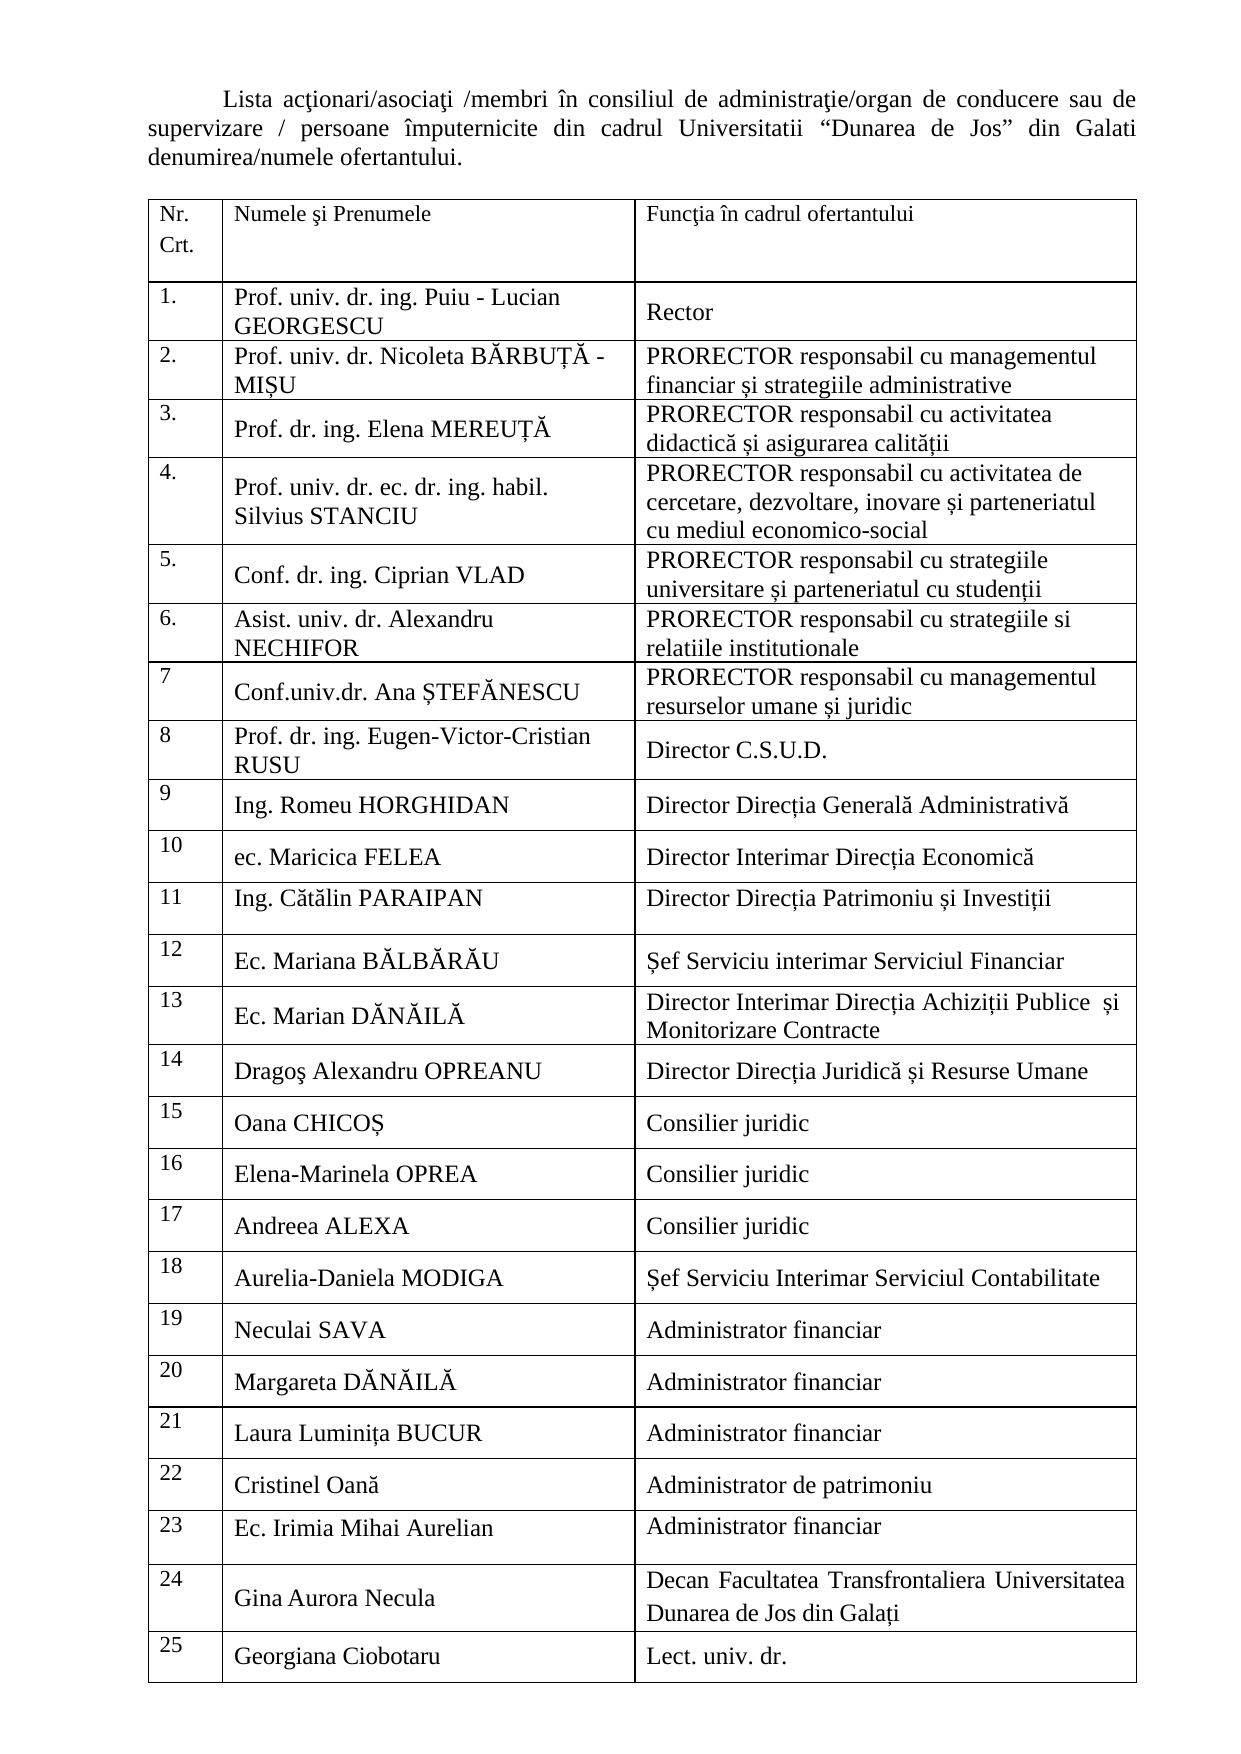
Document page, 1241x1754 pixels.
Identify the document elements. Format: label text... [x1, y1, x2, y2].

table_cell 19 [149, 1304, 222, 1355]
table_cell 12 [149, 935, 222, 986]
table_cell 25 [149, 1632, 222, 1682]
table_cell Andreea ALEXA [223, 1200, 634, 1251]
table_cell Șef Serviciu interimar Serviciul Financiar [636, 935, 1136, 986]
table_cell Rector [636, 283, 1136, 340]
table_cell 6. [149, 604, 222, 661]
table_cell Director C.S.U.D. [636, 721, 1136, 778]
table_cell Administrator financiar [636, 1408, 1136, 1458]
table_cell PRORECTOR responsabil cu activitatea de cercetare, dezvoltare, inovare și parteneriatul cu mediul economico-social [636, 458, 1136, 544]
table_cell 20 [149, 1356, 222, 1406]
text Lista acţionari/asociaţi /membri în consiliul de administraţie/organ de conducere sau de supervizare / persoane împuternicite din cadrul Universitatii “Dunarea de Jos” din Galati denumirea/numele ofertantului. [148, 84, 1137, 171]
table_cell Georgiana Ciobotaru [223, 1632, 634, 1682]
table_cell Administrator financiar [636, 1304, 1136, 1355]
table_cell 1. [149, 283, 222, 340]
table_cell Prof. univ. dr. Nicoleta BĂRBUȚĂ - MIȘU [223, 341, 634, 398]
table_cell Director Direcția Juridică și Resurse Umane [636, 1045, 1136, 1096]
table_cell PRORECTOR responsabil cu activitatea didactică și asigurarea calității [636, 400, 1136, 457]
table_cell Administrator de patrimoniu [636, 1459, 1136, 1510]
table_cell Ing. Cătălin PARAIPAN [223, 883, 634, 934]
table_cell Administrator financiar [636, 1511, 1136, 1564]
table_cell Prof. dr. ing. Elena MEREUȚĂ [223, 400, 634, 457]
table_cell Aurelia-Daniela MODIGA [223, 1252, 634, 1303]
table_header Funcţia în cadrul ofertantului [636, 200, 1136, 281]
table_cell Conf. dr. ing. Ciprian VLAD [223, 545, 634, 603]
table_cell 24 [149, 1565, 222, 1631]
table_cell PRORECTOR responsabil cu managementul resurselor umane și juridic [636, 663, 1136, 720]
table_cell 5. [149, 545, 222, 603]
table_cell Consilier juridic [636, 1149, 1136, 1199]
table_cell PRORECTOR responsabil cu strategiile universitare și parteneriatul cu studenții [636, 545, 1136, 603]
table_cell 14 [149, 1045, 222, 1096]
table_cell Director Interimar Direcția Achiziții Publice și Monitorizare Contracte [636, 987, 1136, 1044]
table_cell 10 [149, 831, 222, 882]
table_cell 3. [149, 400, 222, 457]
table_cell Decan Facultatea Transfrontaliera Universitatea Dunarea de Jos din Galați [636, 1565, 1136, 1631]
table_cell 15 [149, 1097, 222, 1148]
table_cell 7 [149, 663, 222, 720]
table_cell Prof. dr. ing. Eugen-Victor-Cristian RUSU [223, 721, 634, 778]
table_cell Prof. univ. dr. ing. Puiu - Lucian GEORGESCU [223, 283, 634, 340]
table_cell 13 [149, 987, 222, 1044]
table_cell 9 [149, 780, 222, 830]
table_header Nr. Crt. [149, 200, 222, 281]
table_cell 18 [149, 1252, 222, 1303]
table_cell Conf.univ.dr. Ana ȘTEFĂNESCU [223, 663, 634, 720]
table_cell Oana CHICOȘ [223, 1097, 634, 1148]
table_cell 16 [149, 1149, 222, 1199]
table_cell Ing. Romeu HORGHIDAN [223, 780, 634, 830]
table_header Numele şi Prenumele [223, 200, 634, 281]
table_cell Consilier juridic [636, 1097, 1136, 1148]
table_cell 4. [149, 458, 222, 544]
table_cell Șef Serviciu Interimar Serviciul Contabilitate [636, 1252, 1136, 1303]
table_cell 23 [149, 1511, 222, 1564]
table_cell Dragoş Alexandru OPREANU [223, 1045, 634, 1096]
table_cell Ec. Marian DĂNĂILĂ [223, 987, 634, 1044]
table_cell PRORECTOR responsabil cu strategiile si relatiile institutionale [636, 604, 1136, 661]
table_cell Prof. univ. dr. ec. dr. ing. habil. Silvius STANCIU [223, 458, 634, 544]
table_cell Ec. Mariana BĂLBĂRĂU [223, 935, 634, 986]
table_cell Director Interimar Direcția Economică [636, 831, 1136, 882]
table_cell Margareta DĂNĂILĂ [223, 1356, 634, 1406]
table_cell Lect. univ. dr. [636, 1632, 1136, 1682]
table_cell Gina Aurora Necula [223, 1565, 634, 1631]
table_cell Consilier juridic [636, 1200, 1136, 1251]
table_cell 8 [149, 721, 222, 778]
table_cell Director Direcția Patrimoniu și Investiții [636, 883, 1136, 934]
table_cell PRORECTOR responsabil cu managementul financiar și strategiile administrative [636, 341, 1136, 398]
table_cell Asist. univ. dr. Alexandru NECHIFOR [223, 604, 634, 661]
table_cell Cristinel Oană [223, 1459, 634, 1510]
table_cell Administrator financiar [636, 1356, 1136, 1406]
table_cell Neculai SAVA [223, 1304, 634, 1355]
table_cell Laura Luminița BUCUR [223, 1408, 634, 1458]
table_cell 17 [149, 1200, 222, 1251]
table_cell 11 [149, 883, 222, 934]
table_cell Director Direcția Generală Administrativă [636, 780, 1136, 830]
table_cell Ec. Irimia Mihai Aurelian [223, 1511, 634, 1564]
table_cell ec. Maricica FELEA [223, 831, 634, 882]
table_cell 21 [149, 1408, 222, 1458]
table_cell Elena-Marinela OPREA [223, 1149, 634, 1199]
table_cell 2. [149, 341, 222, 398]
table_cell 22 [149, 1459, 222, 1510]
